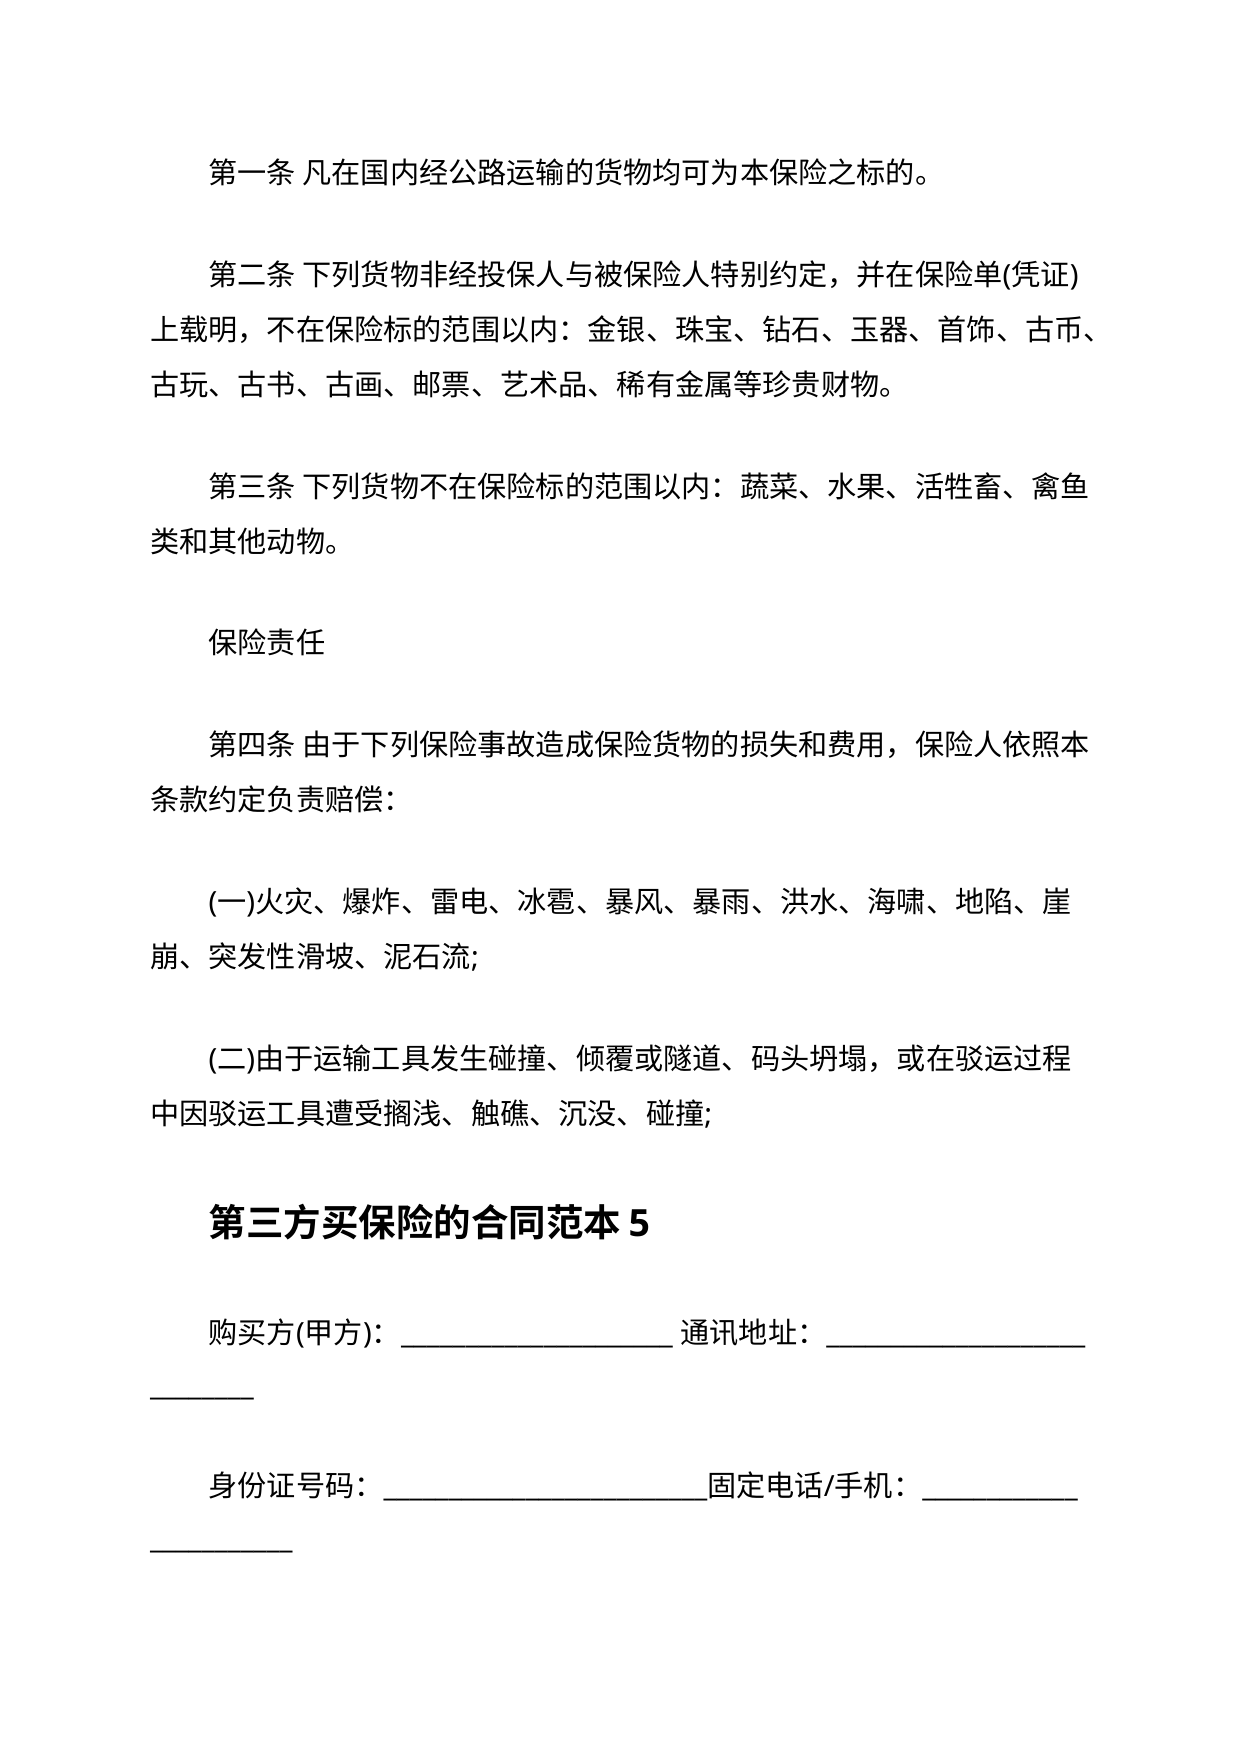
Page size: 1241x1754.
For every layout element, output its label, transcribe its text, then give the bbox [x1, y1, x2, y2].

text (二)由于运输工具发生碰撞、倾覆或隧道、码头坍塌，或在驳运过程中因驳运工具遭受搁浅、触礁、沉没、碰撞; [150, 1036, 1090, 1133]
text 第二条 下列货物非经投保人与被保险人特别约定，并在保险单(凭证)上载明，不在保险标的范围以内：金银、珠宝、钻石、玉器、首饰、古币、古玩、古书、古画、邮票、艺术品、稀有金属等珍贵财物。 [150, 252, 1090, 404]
text 第三条 下列货物不在保险标的范围以内：蔬菜、水果、活牲畜、禽鱼类和其他动物。 [150, 463, 1090, 561]
text 保险责任 [150, 620, 1090, 662]
text 第四条 由于下列保险事故造成保险货物的损失和费用，保险人依照本条款约定负责赔偿： [150, 722, 1090, 819]
text 购买方(甲方)：_____________________ 通讯地址：____________________________ [150, 1310, 1090, 1404]
text 身份证号码：_________________________固定电话/手机：_______________________ [150, 1463, 1090, 1557]
text 第一条 凡在国内经公路运输的货物均可为本保险之标的。 [150, 150, 1090, 192]
text (一)火灾、爆炸、雷电、冰雹、暴风、暴雨、洪水、海啸、地陷、崖崩、突发性滑坡、泥石流; [150, 878, 1090, 976]
text 第三方买保险的合同范本5 [150, 1192, 1090, 1247]
